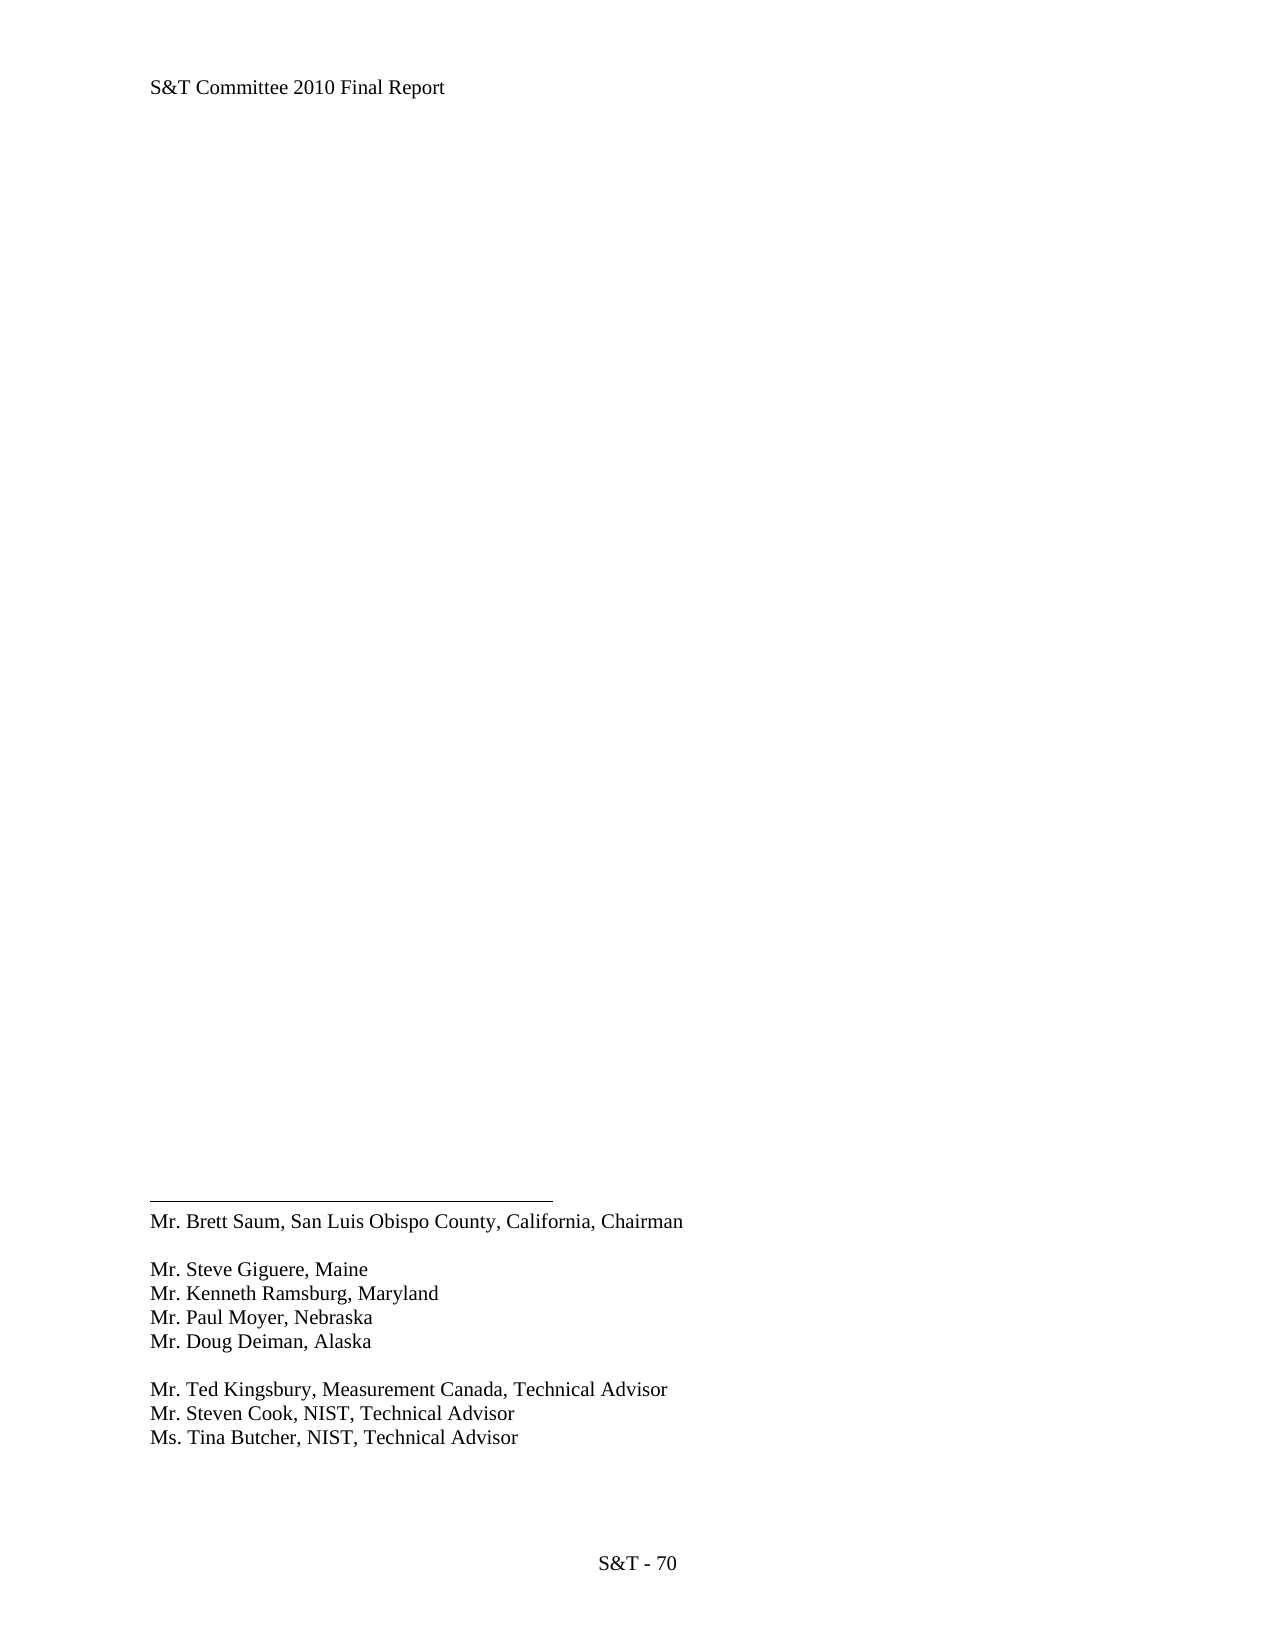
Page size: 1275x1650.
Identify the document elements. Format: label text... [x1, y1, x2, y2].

text Mr. Steven Cook, NIST, Technical Advisor [150, 1401, 1125, 1425]
text Mr. Steve Giguere, [150, 1257, 1125, 1281]
text Mr. Brett Saum, , Chairman [150, 1209, 1125, 1233]
text Ms. Tina Butcher, NIST, Technical Advisor [150, 1425, 1125, 1449]
text Mr. Ted Kingsbury, Measurement , Technical Advisor [150, 1377, 1125, 1401]
text Mr. Doug Deiman, Alaska [150, 1329, 1125, 1353]
text Mr. Paul Moyer, Nebraska [150, 1305, 1125, 1329]
text Mr. Kenneth Ramsburg, [150, 1281, 1125, 1305]
